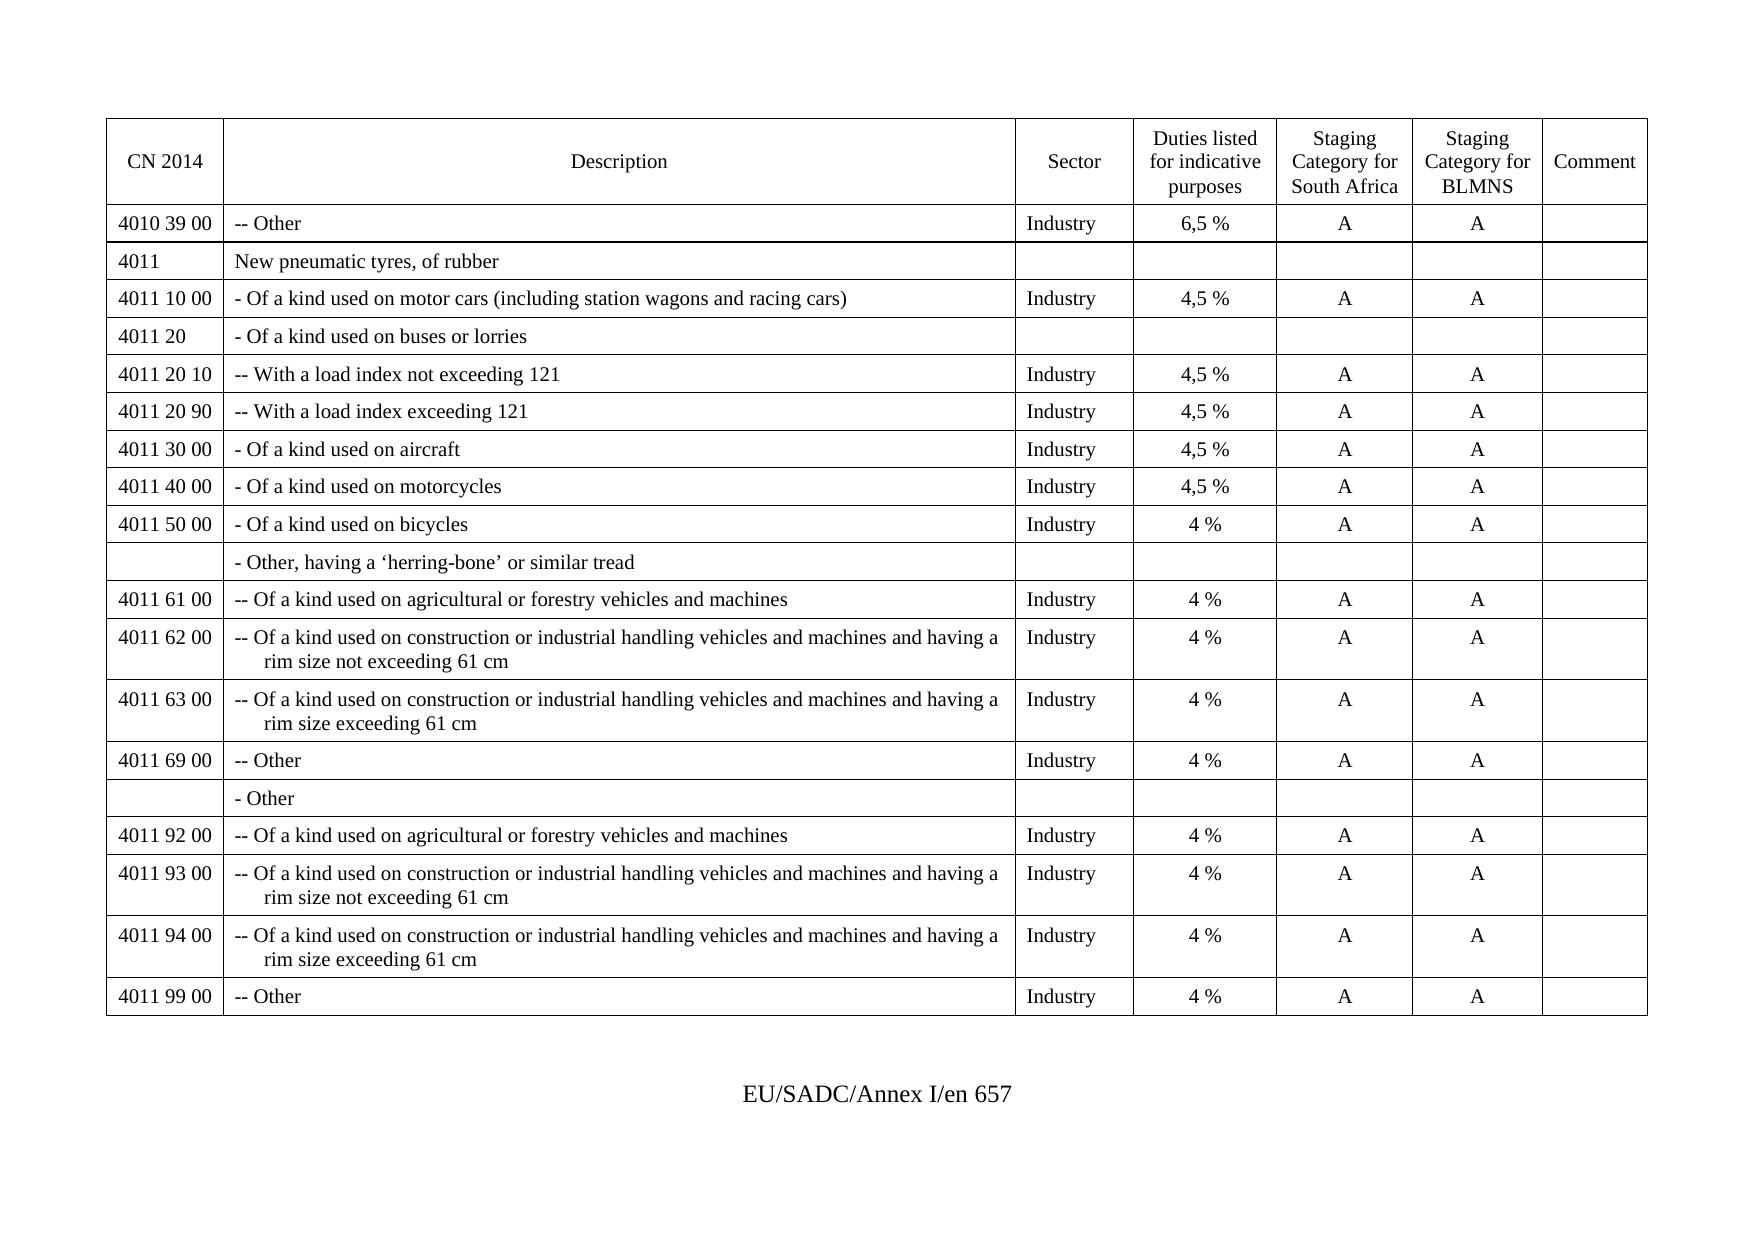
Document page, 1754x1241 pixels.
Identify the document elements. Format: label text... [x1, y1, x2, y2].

table_cell 4011 99 00 [107, 978, 223, 1014]
table_cell 4 % [1134, 680, 1276, 741]
table_cell A [1277, 393, 1412, 429]
table_cell [1543, 780, 1647, 816]
table_cell -- Of a kind used on construction or industrial handling vehicles and machines and having a rim size not exceeding 61 cm [224, 855, 1015, 915]
table_cell 4011 50 00 [107, 506, 223, 542]
table_cell 4011 40 00 [107, 468, 223, 505]
table_cell A [1277, 855, 1412, 915]
table_cell A [1277, 742, 1412, 778]
table_cell 4011 92 00 [107, 817, 223, 854]
table_cell Industry [1016, 619, 1133, 679]
table_cell -- Of a kind used on agricultural or forestry vehicles and machines [224, 817, 1015, 854]
table_header Staging Category for BLMNS [1413, 119, 1542, 204]
table_cell 4011 61 00 [107, 581, 223, 617]
table_cell [1543, 855, 1647, 915]
table_header Description [224, 119, 1015, 204]
table_cell A [1277, 355, 1412, 392]
table_cell 4011 20 10 [107, 355, 223, 392]
table_cell 4,5 % [1134, 280, 1276, 317]
table_cell [1413, 543, 1542, 580]
table_cell A [1413, 978, 1542, 1014]
table_cell -- With a load index not exceeding 121 [224, 355, 1015, 392]
table_cell -- Other [224, 205, 1015, 241]
table_cell A [1413, 742, 1542, 778]
table_cell 4011 69 00 [107, 742, 223, 778]
table_cell Industry [1016, 468, 1133, 505]
table_cell A [1413, 280, 1542, 317]
table_cell [1277, 543, 1412, 580]
table_cell -- Other [224, 978, 1015, 1014]
table_cell A [1277, 817, 1412, 854]
table_cell [1134, 780, 1276, 816]
table_cell Industry [1016, 817, 1133, 854]
table_cell [1413, 318, 1542, 354]
table_cell New pneumatic tyres, of rubber [224, 243, 1015, 279]
table_cell [1277, 243, 1412, 279]
table_cell A [1277, 280, 1412, 317]
table_cell A [1277, 506, 1412, 542]
table_cell A [1277, 431, 1412, 467]
table_cell 4 % [1134, 742, 1276, 778]
table_cell Industry [1016, 355, 1133, 392]
table_cell A [1413, 916, 1542, 977]
table_cell [1277, 780, 1412, 816]
table_cell [1543, 817, 1647, 854]
table_cell -- Of a kind used on agricultural or forestry vehicles and machines [224, 581, 1015, 617]
table_cell A [1277, 581, 1412, 617]
table_cell [1543, 506, 1647, 542]
table_cell [1543, 318, 1647, 354]
table_cell A [1277, 619, 1412, 679]
table_cell A [1413, 468, 1542, 505]
table_cell 6,5 % [1134, 205, 1276, 241]
table_cell A [1413, 855, 1542, 915]
table_cell [1134, 543, 1276, 580]
table_cell 4011 [107, 243, 223, 279]
table_cell 4 % [1134, 855, 1276, 915]
table_cell 4011 63 00 [107, 680, 223, 741]
table_cell - Other, having a ‘herring-bone’ or similar tread [224, 543, 1015, 580]
table_cell Industry [1016, 855, 1133, 915]
table_cell 4 % [1134, 978, 1276, 1014]
table_cell [1543, 680, 1647, 741]
table_cell [1543, 280, 1647, 317]
table_cell - Of a kind used on bicycles [224, 506, 1015, 542]
table_cell A [1413, 393, 1542, 429]
table_cell [1413, 780, 1542, 816]
table_cell Industry [1016, 393, 1133, 429]
table_cell - Of a kind used on aircraft [224, 431, 1015, 467]
table_cell [107, 543, 223, 580]
table_cell [1016, 318, 1133, 354]
table_cell A [1277, 978, 1412, 1014]
table_cell - Of a kind used on motorcycles [224, 468, 1015, 505]
table_cell - Of a kind used on buses or lorries [224, 318, 1015, 354]
table_cell A [1413, 431, 1542, 467]
table_header CN 2014 [107, 119, 223, 204]
table_cell A [1413, 506, 1542, 542]
table_cell [1016, 543, 1133, 580]
table_cell Industry [1016, 581, 1133, 617]
table_cell [1016, 243, 1133, 279]
table_cell 4011 20 [107, 318, 223, 354]
table_cell [1543, 978, 1647, 1014]
table_cell 4,5 % [1134, 431, 1276, 467]
table_cell 4 % [1134, 817, 1276, 854]
table_cell 4,5 % [1134, 468, 1276, 505]
table_cell A [1277, 468, 1412, 505]
table_cell 4011 30 00 [107, 431, 223, 467]
table_cell [1543, 543, 1647, 580]
table_cell [1134, 243, 1276, 279]
table_cell -- Of a kind used on construction or industrial handling vehicles and machines and having a rim size exceeding 61 cm [224, 916, 1015, 977]
table_cell 4011 94 00 [107, 916, 223, 977]
table_cell A [1413, 581, 1542, 617]
table_cell Industry [1016, 742, 1133, 778]
table_cell Industry [1016, 205, 1133, 241]
table_cell - Of a kind used on motor cars (including station wagons and racing cars) [224, 280, 1015, 317]
table_cell A [1413, 817, 1542, 854]
table_cell [1543, 916, 1647, 977]
table_cell [1543, 393, 1647, 429]
table_cell [1543, 581, 1647, 617]
table_cell - Other [224, 780, 1015, 816]
table_cell A [1277, 205, 1412, 241]
table_cell A [1413, 619, 1542, 679]
table_cell A [1413, 355, 1542, 392]
table_cell [1543, 205, 1647, 241]
table_cell [1134, 318, 1276, 354]
table_header Duties listed for indicative purposes [1134, 119, 1276, 204]
table_header Staging Category for South Africa [1277, 119, 1412, 204]
table_cell 4,5 % [1134, 393, 1276, 429]
table_cell 4 % [1134, 506, 1276, 542]
table_cell [1543, 355, 1647, 392]
table_cell -- Other [224, 742, 1015, 778]
table_cell [1543, 742, 1647, 778]
table_cell 4011 93 00 [107, 855, 223, 915]
table_cell [1413, 243, 1542, 279]
table_cell A [1413, 680, 1542, 741]
table_cell [1016, 780, 1133, 816]
table_cell -- Of a kind used on construction or industrial handling vehicles and machines and having a rim size not exceeding 61 cm [224, 619, 1015, 679]
table_cell 4011 62 00 [107, 619, 223, 679]
table_cell A [1277, 680, 1412, 741]
table_cell Industry [1016, 978, 1133, 1014]
table_cell [107, 780, 223, 816]
table_cell [1543, 431, 1647, 467]
table_cell 4,5 % [1134, 355, 1276, 392]
table_cell [1277, 318, 1412, 354]
table_cell Industry [1016, 680, 1133, 741]
table_cell [1543, 468, 1647, 505]
table_cell 4 % [1134, 916, 1276, 977]
table_header Sector [1016, 119, 1133, 204]
table_cell -- With a load index exceeding 121 [224, 393, 1015, 429]
table_cell 4010 39 00 [107, 205, 223, 241]
table_cell Industry [1016, 916, 1133, 977]
table_cell 4011 10 00 [107, 280, 223, 317]
table_cell A [1277, 916, 1412, 977]
table_cell 4 % [1134, 581, 1276, 617]
table_cell Industry [1016, 506, 1133, 542]
table_cell -- Of a kind used on construction or industrial handling vehicles and machines and having a rim size exceeding 61 cm [224, 680, 1015, 741]
table_cell [1543, 243, 1647, 279]
table_cell 4 % [1134, 619, 1276, 679]
table_cell A [1413, 205, 1542, 241]
table_cell Industry [1016, 280, 1133, 317]
table_cell Industry [1016, 431, 1133, 467]
table_header Comment [1543, 119, 1647, 204]
table_cell [1543, 619, 1647, 679]
table_cell 4011 20 90 [107, 393, 223, 429]
